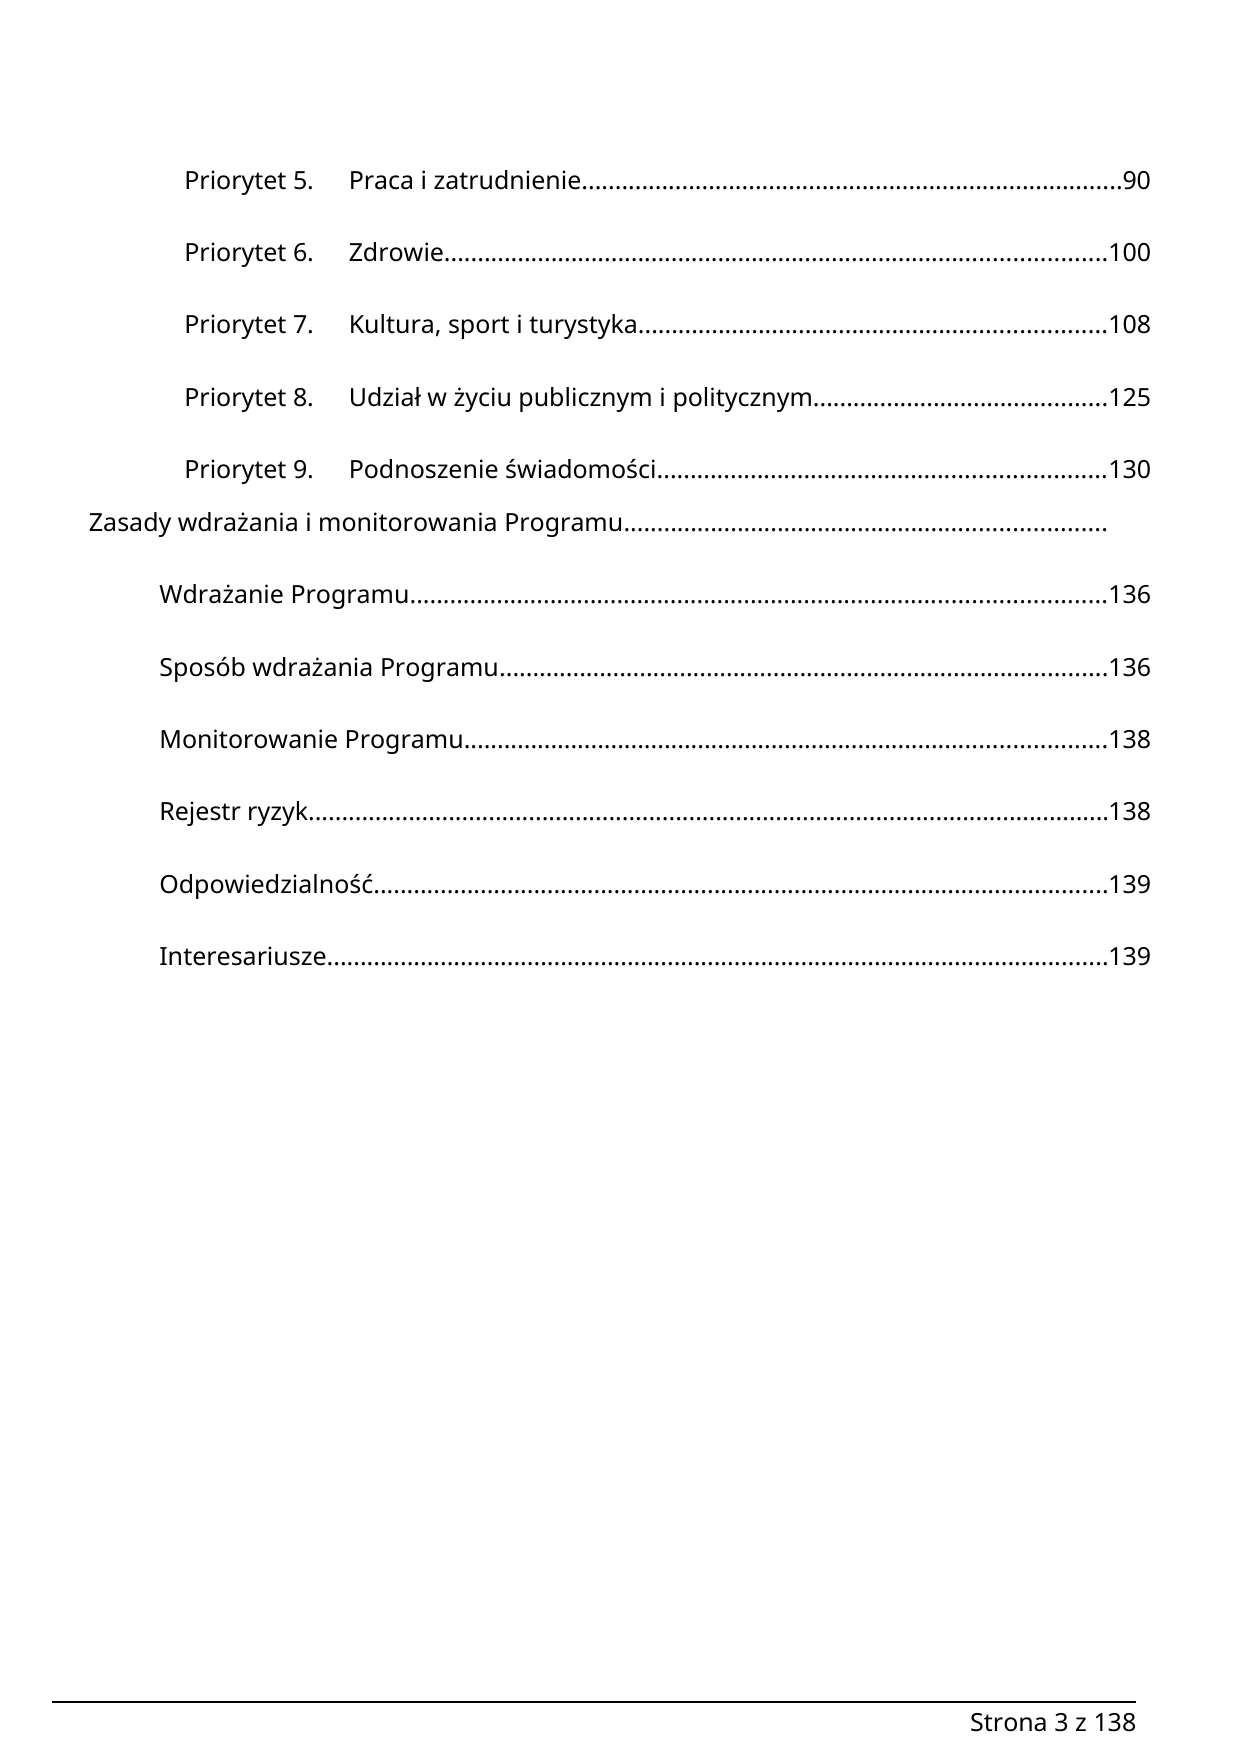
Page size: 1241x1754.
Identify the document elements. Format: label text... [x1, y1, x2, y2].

text Interesariusze 139 [159, 938, 1152, 973]
text Monitorowanie Programu 138 [159, 722, 1152, 756]
text Odpowiedzialność 139 [159, 866, 1152, 900]
text Sposób wdrażania Programu 136 [159, 649, 1152, 683]
text Priorytet 7. Kultura, sport i turystyka 108 [184, 307, 1152, 341]
text Rejestr ryzyk 138 [159, 794, 1152, 828]
text Priorytet 8. Udział w życiu publicznym i politycznym 125 [184, 379, 1152, 413]
text Zasady wdrażania i monitorowania Programu 136 [89, 505, 1056, 539]
text Priorytet 5. Praca i zatrudnienie 90 [184, 162, 1152, 197]
text Priorytet 9. Podnoszenie świadomości 130 [184, 452, 1152, 486]
text Priorytet 6. Zdrowie 100 [184, 235, 1152, 269]
text Wdrażanie Programu 136 [159, 577, 1152, 611]
